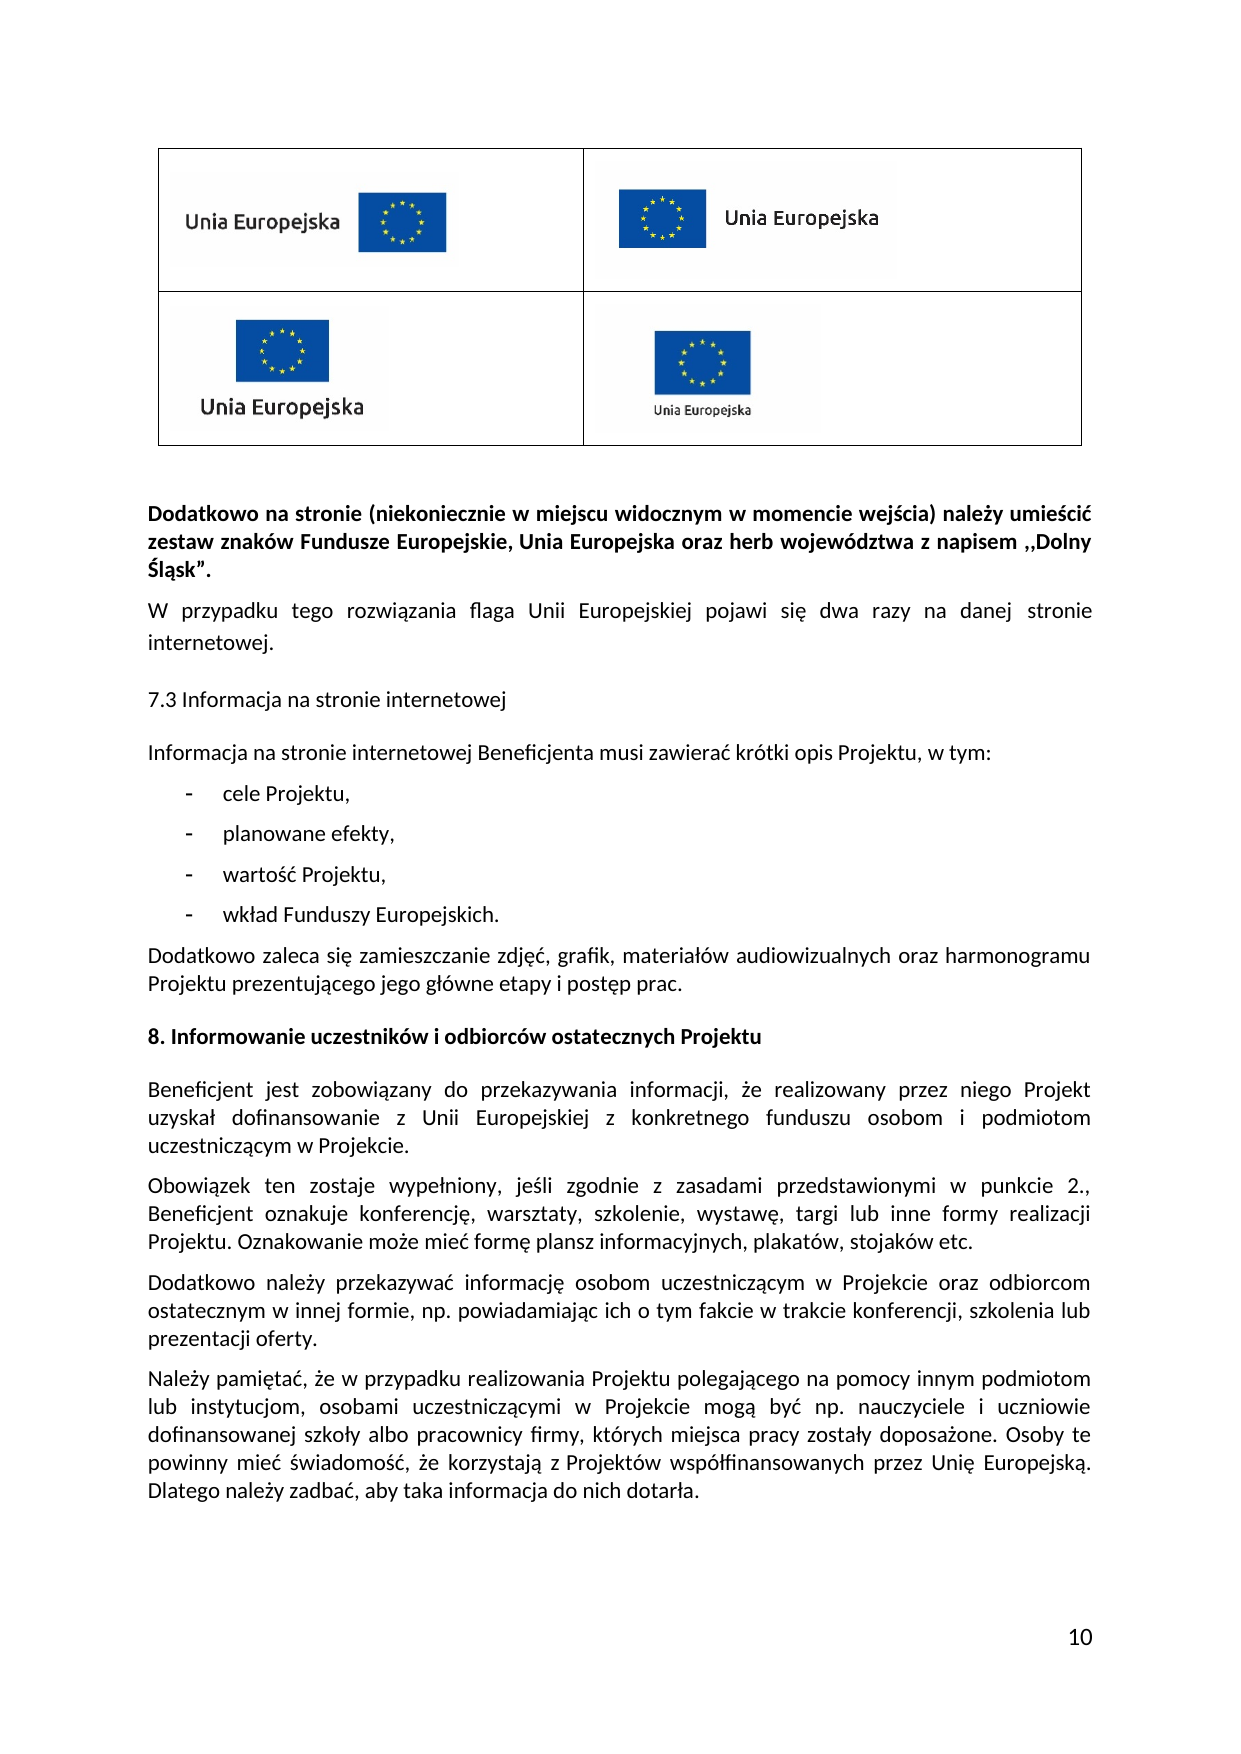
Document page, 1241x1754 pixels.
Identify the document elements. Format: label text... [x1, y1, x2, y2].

list wartość Projektu, [185, 860, 1092, 888]
list planowane efekty, [185, 819, 1092, 847]
text Obowiązek ten zostaje wypełniony, jeśli zgodnie z zasadami przedstawionymi w punkcie 2., Beneficjent oznakuje konferencję, warsztaty, szkolenie, wystawę, targi lub inne formy realizacji Projektu. Oznakowanie może mieć formę plansz informacyjnych, plakatów, stojaków etc. [148, 1171, 1092, 1255]
text Dodatkowo należy przekazywać informację osobom uczestniczącym w Projekcie oraz odbiorcom ostatecznym w innej formie, np. powiadamiając ich o tym fakcie w trakcie konferencji, szkolenia lub prezentacji oferty. [148, 1268, 1092, 1352]
list wkład Funduszy Europejskich. [185, 900, 1092, 928]
text Dodatkowo zaleca się zamieszczanie zdjęć, grafik, materiałów audiowizualnych oraz harmonogramu Projektu prezentującego jego główne etapy i postęp prac. [148, 941, 1092, 997]
table_cell [159, 292, 583, 445]
picture [169, 172, 459, 267]
text 8. Informowanie uczestników i odbiorców ostatecznych Projektu [148, 1022, 1092, 1050]
text W przypadku tego rozwiązania flaga Unii Europejskiej pojawi się dwa razy na danej stronie internetowej. [148, 596, 1092, 656]
table_cell [584, 292, 1081, 445]
list cele Projektu, [185, 779, 1092, 807]
text Beneficjent jest zobowiązany do przekazywania informacji, że realizowany przez niego Projekt uzyskał dofinansowanie z Unii Europejskiej z konkretnego funduszu osobom i podmiotom uczestniczącym w Projekcie. [148, 1075, 1092, 1159]
picture [594, 304, 822, 433]
text Dodatkowo na stronie (niekoniecznie w miejscu widocznym w momencie wejścia) należy umieścić zestaw znaków Fundusze Europejskie, Unia Europejska oraz herb województwa z napisem ,,Dolny Śląsk”. [148, 499, 1092, 583]
picture [594, 161, 898, 279]
text 7.3 Informacja na stronie internetowej [148, 685, 1092, 713]
table_header [159, 149, 583, 291]
text Należy pamiętać, że w przypadku realizowania Projektu polegającego na pomocy innym podmiotom lub instytucjom, osobami uczestniczącymi w Projekcie mogą być np. nauczyciele i uczniowie dofinansowanej szkoły albo pracownicy firmy, których miejsca pracy zostały doposażone. Osoby te powinny mieć świadomość, że korzystają z Projektów współfinansowanych przez Unię Europejską. Dlatego należy zadbać, aby taka informacja do nich dotarła. [148, 1364, 1092, 1504]
text Informacja na stronie internetowej Beneficjenta musi zawierać krótki opis Projektu, w tym: [148, 738, 1092, 766]
picture [169, 306, 389, 431]
table_header [584, 149, 1081, 291]
